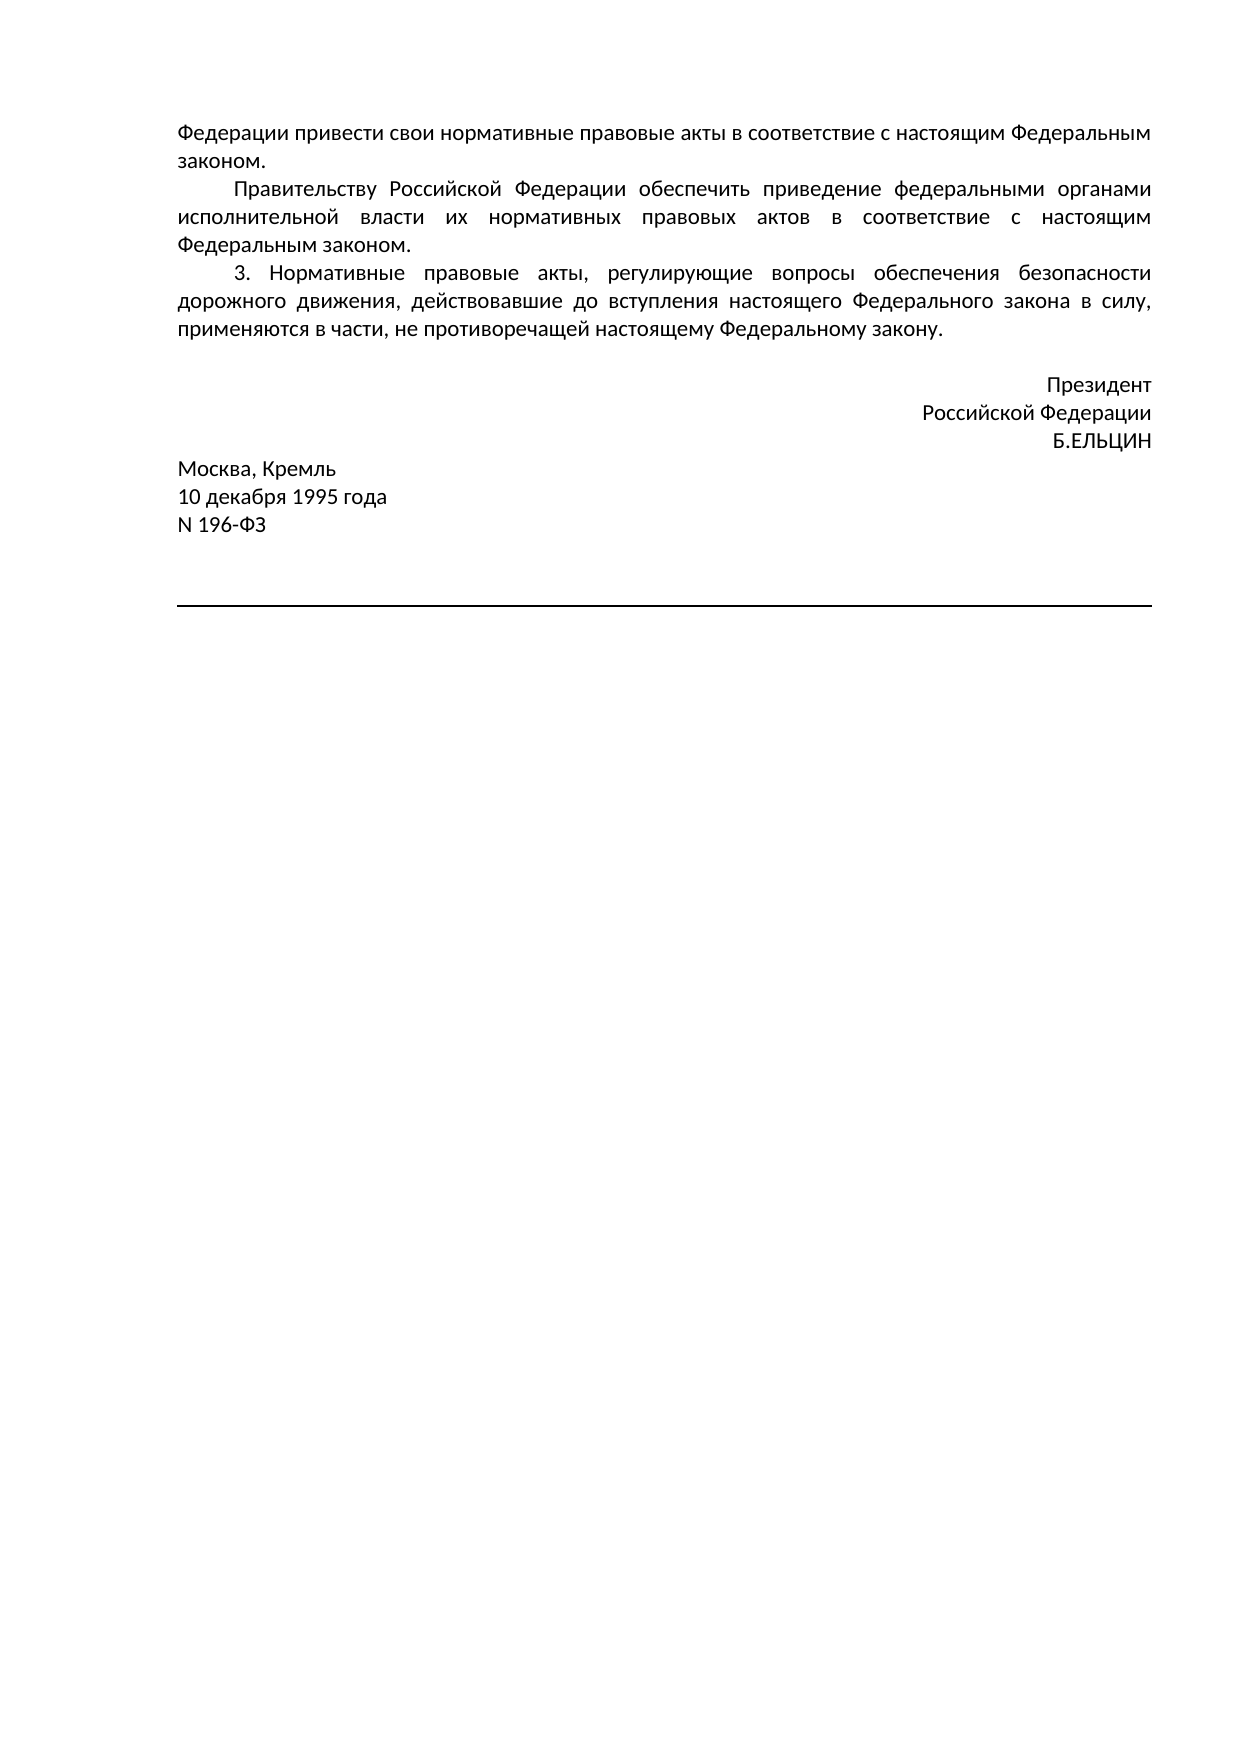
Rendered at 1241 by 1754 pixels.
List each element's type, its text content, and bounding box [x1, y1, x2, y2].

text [177, 118, 1152, 174]
text Российской Федерации [177, 398, 1152, 426]
text 10 декабря 1995 года [177, 482, 1152, 510]
text Москва, Кремль [177, 454, 1152, 482]
text Президент [177, 370, 1152, 398]
text Б.ЕЛЬЦИН [177, 426, 1152, 454]
text N 196-ФЗ [177, 510, 1152, 538]
text 3. Нормативные правовые акты, регулирующие вопросы обеспечения безопасности дорожного движения, действовавшие до вступления настоящего Федерального закона в силу, применяются в части, не противоречащей настоящему Федеральному закону. [177, 258, 1152, 342]
text Правительству Российской Федерации обеспечить приведение федеральными органами исполнительной власти их нормативных правовых актов в соответствие с настоящим Федеральным законом. [177, 174, 1152, 258]
